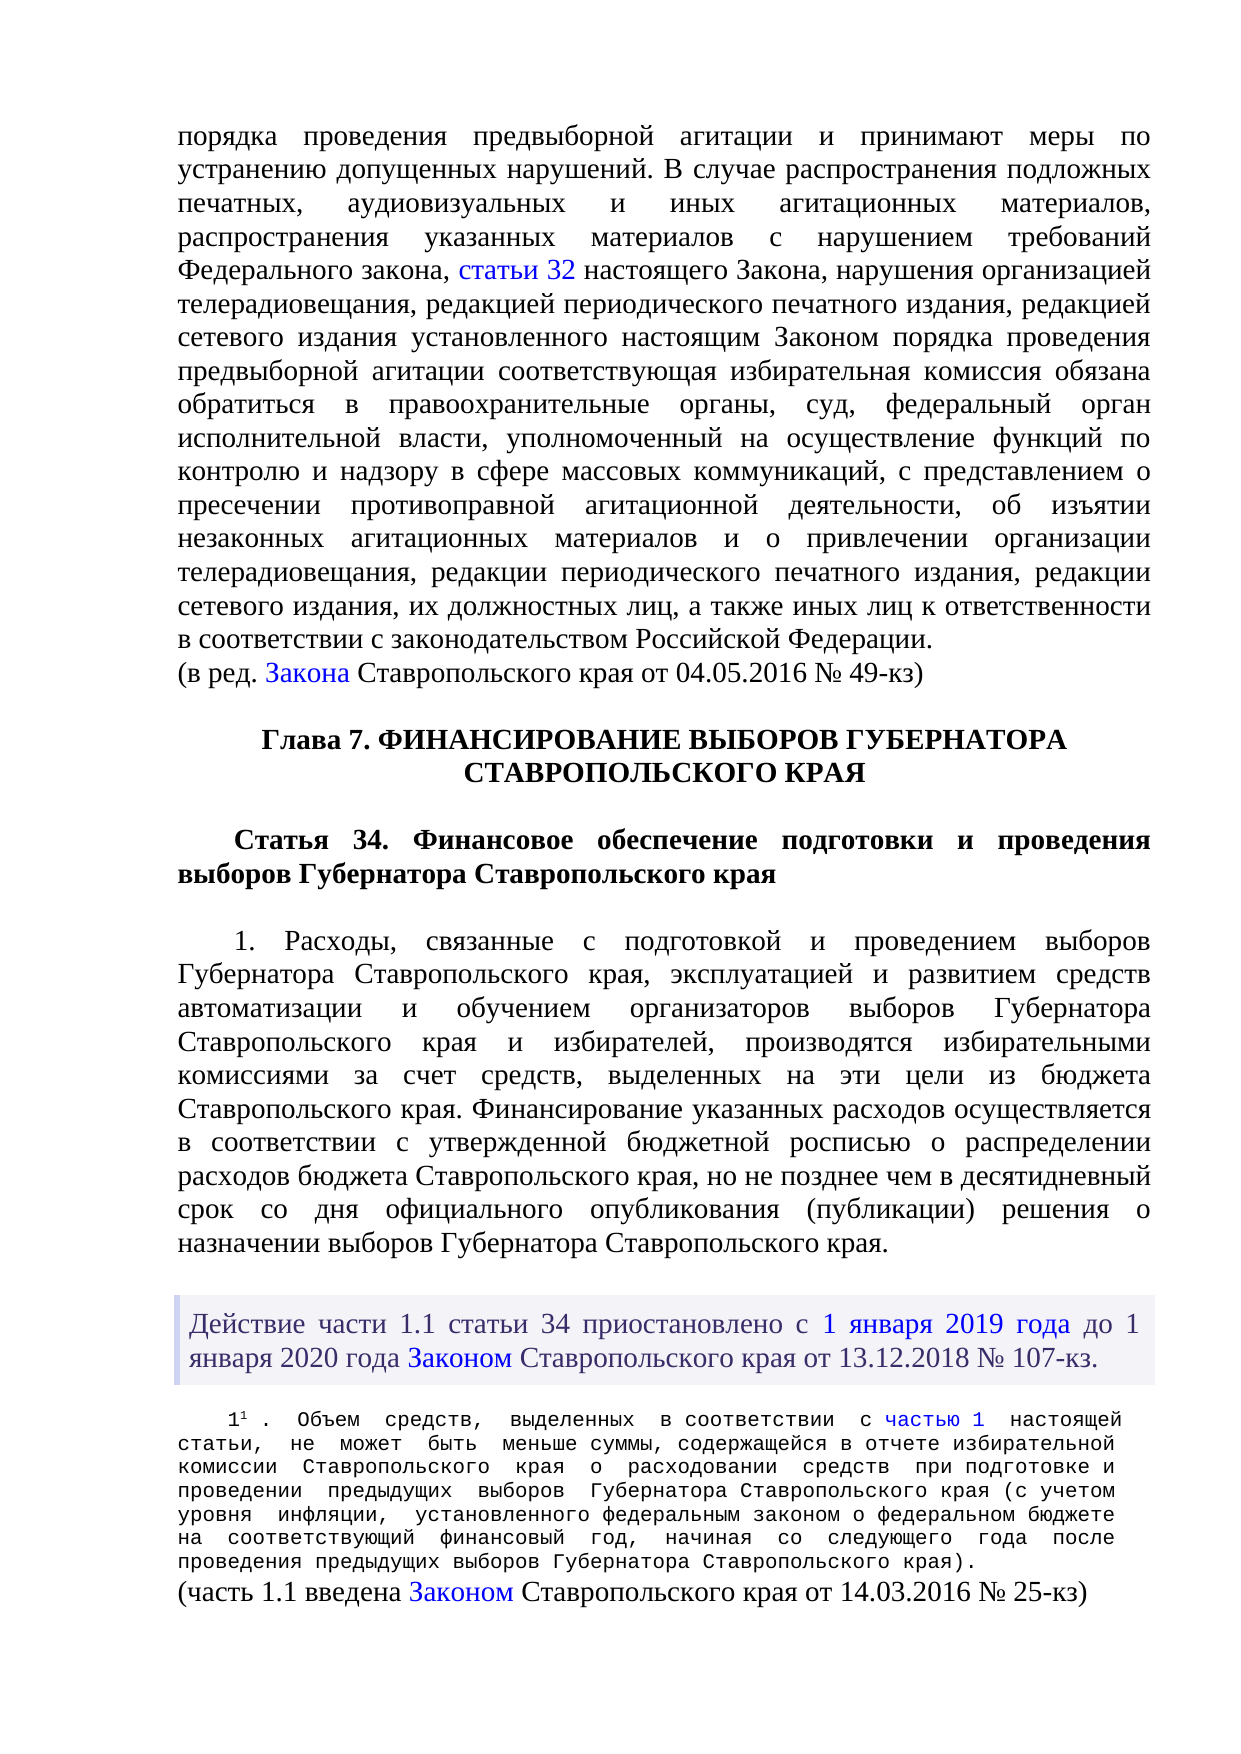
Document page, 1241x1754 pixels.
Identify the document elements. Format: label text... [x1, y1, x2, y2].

text (в ред. Закона Ставропольского края от 04.05.2016 № 49-кз) [177, 655, 1152, 688]
title СТАВРОПОЛЬСКОГО КРАЯ [177, 755, 1152, 789]
text проведении предыдущих выборов Губернатора Ставропольского края (с учетом [177, 1480, 1152, 1504]
table_header Действие части 1.1 статьи 34 приостановлено с 1 января 2019 года до 1 января 2020 года Законом Ставропольского края от 13.12.2018 № 107-кз. [180, 1295, 1149, 1385]
text на соответствующий финансовый год, начиная со следующего года после [177, 1527, 1152, 1551]
title Статья 34. Финансовое обеспечение подготовки и проведения выборов Губернатора Ставропольского края [177, 822, 1152, 889]
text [177, 118, 1152, 655]
text комиссии Ставропольского края о расходовании средств при подготовке и [177, 1456, 1152, 1480]
text (часть 1.1 введена Законом Ставропольского края от 14.03.2016 № 25-кз) [177, 1574, 1152, 1608]
text 1. Расходы, связанные с подготовкой и проведением выборов Губернатора Ставропольского края, эксплуатацией и развитием средств автоматизации и обучением организаторов выборов Губернатора Ставропольского края и избирателей, производятся избирательными комиссиями за счет средств, выделенных на эти цели из бюджета Ставропольского края. Финансирование указанных расходов осуществляется в соответствии с утвержденной бюджетной росписью о распределении расходов бюджета Ставропольского края, но не позднее чем в десятидневный срок со дня официального опубликования (публикации) решения о назначении выборов Губернатора Ставропольского края. [177, 923, 1152, 1258]
text статьи, не может быть меньше суммы, содержащейся в отчете избирательной [177, 1433, 1152, 1456]
text уровня инфляции, установленного федеральным законом о федеральном бюджете [177, 1504, 1152, 1527]
title Глава 7. ФИНАНСИРОВАНИЕ ВЫБОРОВ ГУБЕРНАТОРА [177, 722, 1152, 755]
text 11 . Объем средств, выделенных в соответствии с частью 1 настоящей [177, 1409, 1152, 1433]
text проведения предыдущих выборов Губернатора Ставропольского края). [177, 1551, 1152, 1574]
